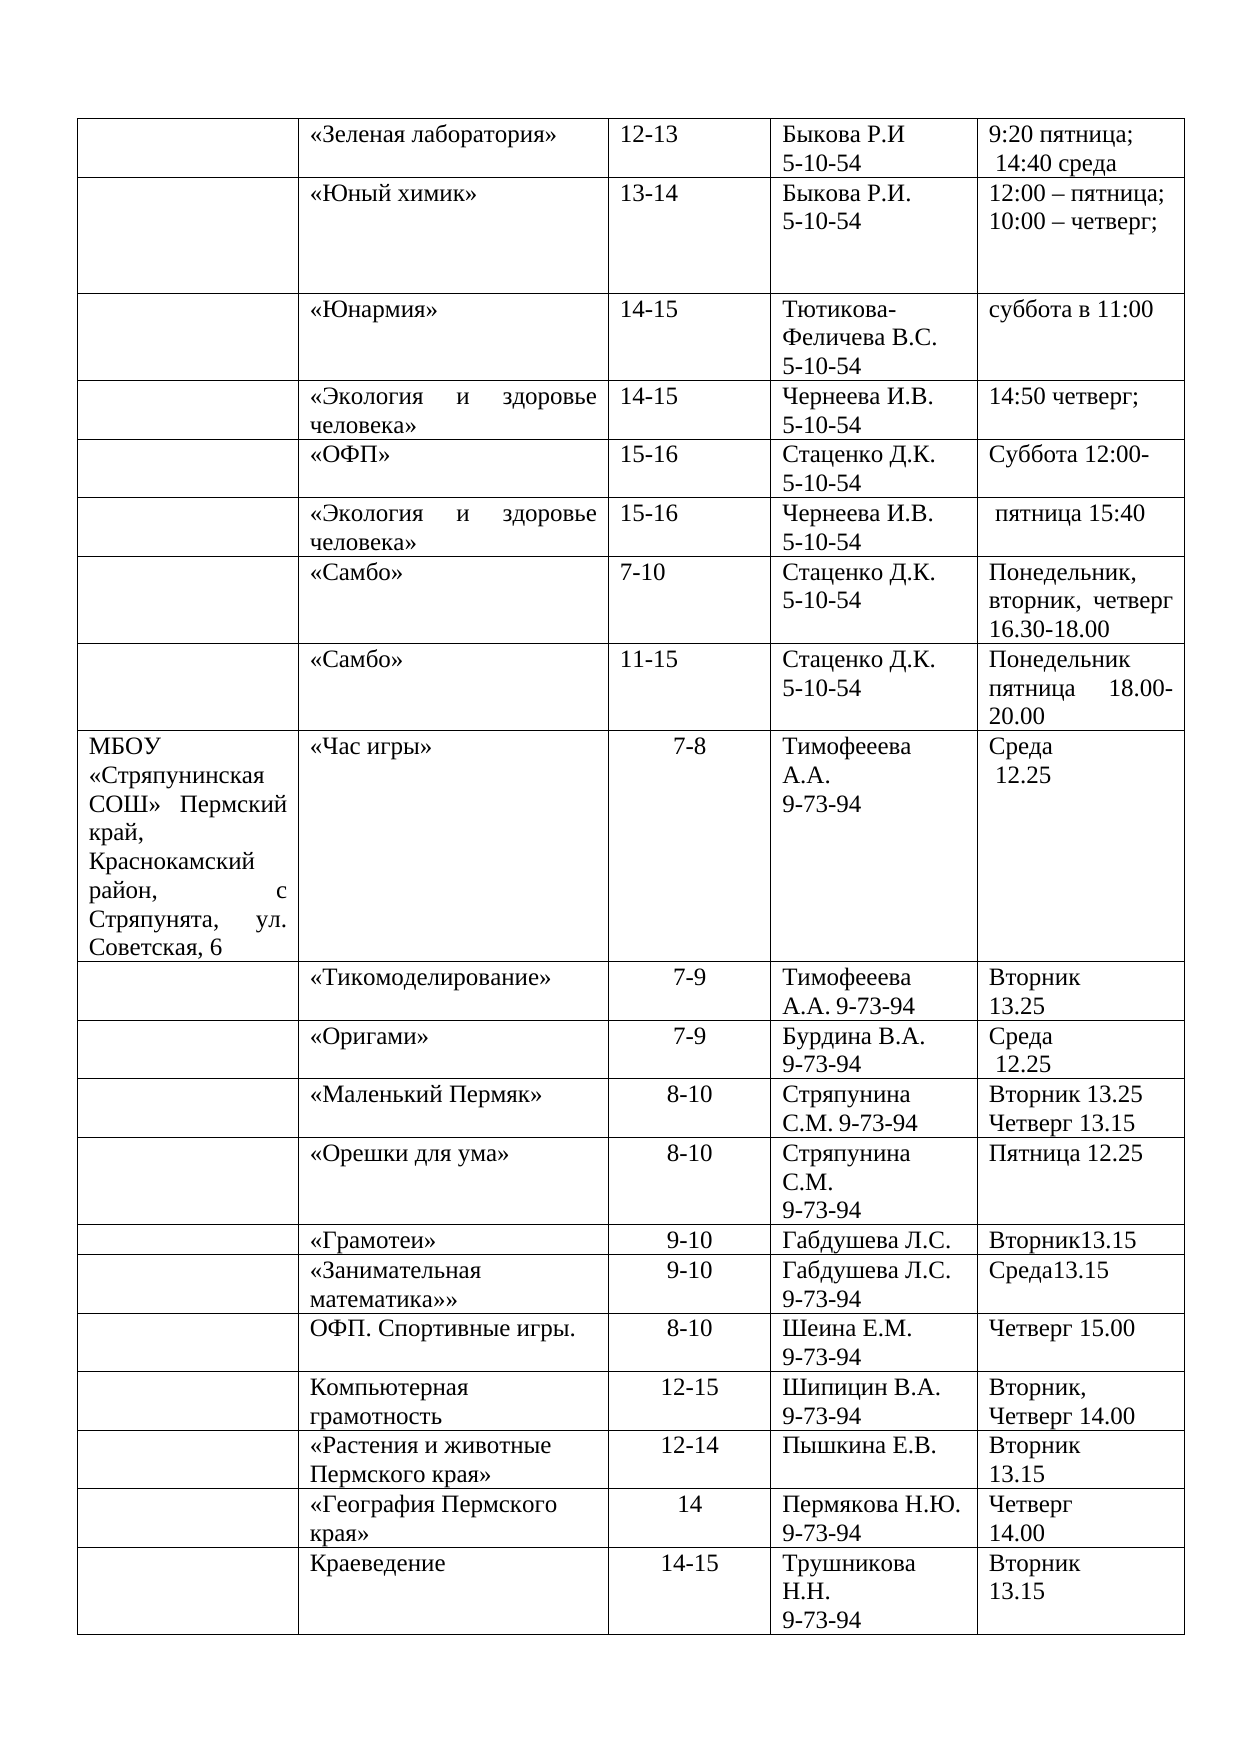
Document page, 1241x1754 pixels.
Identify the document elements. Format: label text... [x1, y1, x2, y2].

table_cell 9:20 пятница; 14:40 среда [978, 119, 1184, 177]
table_cell Чернеева И.В. 5-10-54 [771, 381, 977, 438]
table_cell Среда 12.25 [978, 731, 1184, 961]
table_cell Четверг 14.00 [978, 1489, 1184, 1547]
table_cell 7-8 [609, 731, 770, 961]
table_cell «Юнармия» [299, 294, 608, 380]
table_cell 15-16 [609, 498, 770, 556]
table_cell Среда13.15 [978, 1255, 1184, 1312]
table_cell Бурдина В.А. 9-73-94 [771, 1021, 977, 1078]
table_cell «Оригами» [299, 1021, 608, 1078]
table_cell «Маленький Пермяк» [299, 1079, 608, 1137]
table_cell [78, 1372, 298, 1429]
table_cell ОФП. Спортивные игры. [299, 1314, 608, 1371]
table_cell Стаценко Д.К. 5-10-54 [771, 644, 977, 730]
table_cell «Грамотеи» [299, 1225, 608, 1254]
table_cell пятница 15:40 [978, 498, 1184, 556]
table_cell 14-15 [609, 294, 770, 380]
table_cell Стряпунина С.М. 9-73-94 [771, 1138, 977, 1224]
table_cell 14-15 [609, 381, 770, 438]
table_cell «Экология и здоровье человека» [299, 381, 608, 438]
table_cell Пышкина Е.В. [771, 1431, 977, 1488]
table_cell 7-10 [609, 557, 770, 643]
table_cell Понедельник пятница 18.00-20.00 [978, 644, 1184, 730]
table_cell 7-9 [609, 962, 770, 1020]
table_cell «Зеленая лаборатория» [299, 119, 608, 177]
table_cell Вторник 13.25 Четверг 13.15 [978, 1079, 1184, 1137]
table_cell Вторник 13.15 [978, 1431, 1184, 1488]
table_cell [78, 962, 298, 1020]
table_cell «География Пермского края» [299, 1489, 608, 1547]
table_cell Тимофееева А.А. 9-73-94 [771, 731, 977, 961]
table_cell 8-10 [609, 1079, 770, 1137]
table_cell Вторник13.15 [978, 1225, 1184, 1254]
table_cell Тютикова-Феличева В.С. 5-10-54 [771, 294, 977, 380]
table_cell Шипицин В.А. 9-73-94 [771, 1372, 977, 1429]
table_cell Тимофееева А.А. 9-73-94 [771, 962, 977, 1020]
table_cell суббота в 11:00 [978, 294, 1184, 380]
table_cell Вторник 13.25 [978, 962, 1184, 1020]
table_cell Габдушева Л.С. 9-73-94 [771, 1255, 977, 1312]
table_cell Трушникова Н.Н. 9-73-94 [771, 1548, 977, 1634]
table_cell 12-13 [609, 119, 770, 177]
table_cell «Юный химик» [299, 178, 608, 293]
table_cell Вторник, Четверг 14.00 [978, 1372, 1184, 1429]
table_cell [78, 440, 298, 497]
table_cell Стаценко Д.К. 5-10-54 [771, 440, 977, 497]
table_cell Стряпунина С.М. 9-73-94 [771, 1079, 977, 1137]
table_cell [78, 1138, 298, 1224]
table_cell [78, 178, 298, 293]
table_cell 14 [609, 1489, 770, 1547]
table_cell 15-16 [609, 440, 770, 497]
table_cell [78, 557, 298, 643]
table_cell Шеина Е.М. 9-73-94 [771, 1314, 977, 1371]
table_cell «Растения и животные Пермского края» [299, 1431, 608, 1488]
table_cell «Час игры» [299, 731, 608, 961]
table_cell [78, 381, 298, 438]
table_cell «Тикомоделирование» [299, 962, 608, 1020]
table_cell Стаценко Д.К. 5-10-54 [771, 557, 977, 643]
table_cell Быкова Р.И. 5-10-54 [771, 178, 977, 293]
table_cell [78, 1489, 298, 1547]
table_cell [78, 644, 298, 730]
table_cell «Самбо» [299, 557, 608, 643]
table_cell Понедельник, вторник, четверг 16.30-18.00 [978, 557, 1184, 643]
table_cell [78, 1255, 298, 1312]
table_cell [78, 1548, 298, 1634]
table_cell Среда 12.25 [978, 1021, 1184, 1078]
table_cell 12-15 [609, 1372, 770, 1429]
table_cell [78, 1021, 298, 1078]
table_cell Пятница 12.25 [978, 1138, 1184, 1224]
table_cell «Экология и здоровье человека» [299, 498, 608, 556]
table_cell «Самбо» [299, 644, 608, 730]
table_cell [78, 119, 298, 177]
table_cell «ОФП» [299, 440, 608, 497]
table_cell 11-15 [609, 644, 770, 730]
table_cell 14-15 [609, 1548, 770, 1634]
table_cell Габдушева Л.С. [771, 1225, 977, 1254]
table_cell 13-14 [609, 178, 770, 293]
table_cell 12-14 [609, 1431, 770, 1488]
table_cell Чернеева И.В. 5-10-54 [771, 498, 977, 556]
table_cell «Занимательная математика»» [299, 1255, 608, 1312]
table_cell 8-10 [609, 1138, 770, 1224]
table_cell Быкова Р.И 5-10-54 [771, 119, 977, 177]
table_cell [78, 1314, 298, 1371]
table_cell [78, 498, 298, 556]
table_cell 9-10 [609, 1225, 770, 1254]
table_cell Краеведение [299, 1548, 608, 1634]
table_cell [78, 1431, 298, 1488]
table_cell 8-10 [609, 1314, 770, 1371]
table_cell 12:00 – пятница; 10:00 – четверг; [978, 178, 1184, 293]
table_cell 9-10 [609, 1255, 770, 1312]
table_cell [78, 294, 298, 380]
table_cell Четверг 15.00 [978, 1314, 1184, 1371]
table_cell МБОУ «Стряпунинская СОШ» Пермский край, Краснокамский район, с Стряпунята, ул. Советская, 6 [78, 731, 298, 961]
table_cell Суббота 12:00- [978, 440, 1184, 497]
table_cell 7-9 [609, 1021, 770, 1078]
table_cell Вторник 13.15 [978, 1548, 1184, 1634]
table_cell 14:50 четверг; [978, 381, 1184, 438]
table_cell [78, 1079, 298, 1137]
table_cell Пермякова Н.Ю. 9-73-94 [771, 1489, 977, 1547]
table_cell Компьютерная грамотность [299, 1372, 608, 1429]
table_cell «Орешки для ума» [299, 1138, 608, 1224]
table_cell [78, 1225, 298, 1254]
